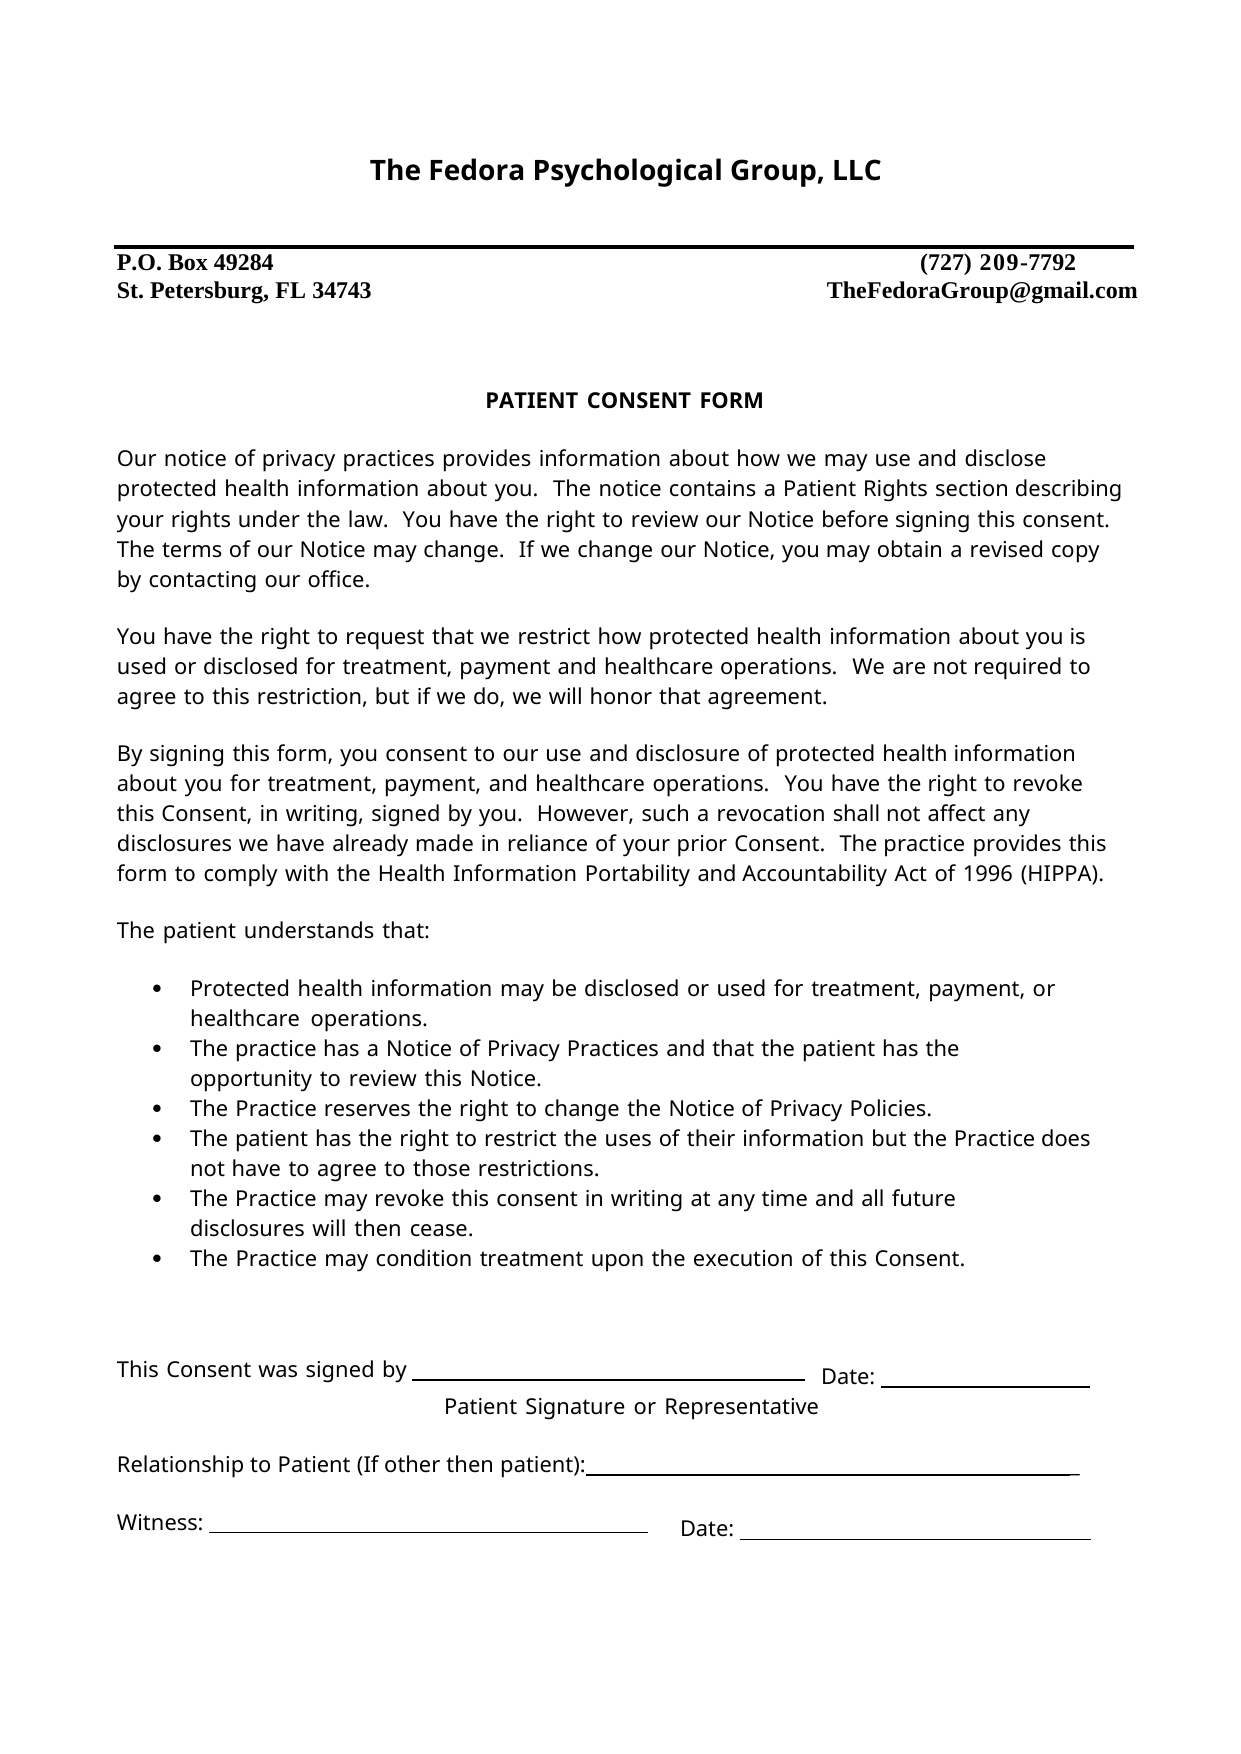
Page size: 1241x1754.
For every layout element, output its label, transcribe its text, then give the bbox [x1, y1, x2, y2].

text You have the right to request that we restrict how protected health information about you is used or disclosed for treatment, payment and healthcare operations. We are not required to agree to this restriction, but if we do, we will honor that agreement. [117, 621, 1130, 711]
text By signing this form, you consent to our use and disclosure of protected health information about you for treatment, payment, and healthcare operations. You have the right to revoke this Consent, in writing, signed by you. However, such a revocation shall not affect any disclosures we have already made in reliance of your prior Consent. The practice provides this form to comply with the Health Information Portability and Accountability Act of 1996 (HIPPA). [117, 738, 1119, 888]
text Patient Signature or Representative [444, 1391, 1142, 1421]
list The Practice reserves the right to change the Notice of Privacy Policies. [153, 1093, 1142, 1123]
list Protected health information may be disclosed or used for treatment, payment, or healthcare operations. [153, 973, 1116, 1033]
list The patient has the right to restrict the uses of their information but the Practice does not have to agree to those restrictions. [153, 1123, 1099, 1183]
subtitle PATIENT CONSENT FORM [107, 385, 1142, 415]
list The practice has a Notice of Privacy Practices and that the patient has the opportunity to review this Notice. [153, 1033, 1023, 1093]
text Date: [680, 1513, 1142, 1543]
text The patient understands that: [117, 916, 1142, 945]
text Witness: [117, 1506, 649, 1536]
text Our notice of privacy practices provides information about how we may use and disclose protected health information about you. The notice contains a Patient Rights section describing your rights under the law. You have the right to review our Notice before signing this consent. The terms of our Notice may change. If we change our Notice, you may obtain a revised copy by contacting our office. [117, 443, 1124, 594]
text Date: [821, 1361, 1142, 1391]
list The Practice may condition treatment upon the execution of this Consent. [153, 1243, 1142, 1273]
text This Consent was signed by [117, 1354, 805, 1384]
list The Practice may revoke this consent in writing at any time and all future disclosures will then cease. [153, 1183, 1018, 1243]
text P.O. Box 49284 (727) 209-7792 [117, 248, 1142, 276]
text St. Petersburg, FL 34743 TheFedoraGroup@gmail.com [117, 276, 1142, 304]
text Relationship to Patient (If other then patient): _ [117, 1449, 1142, 1479]
